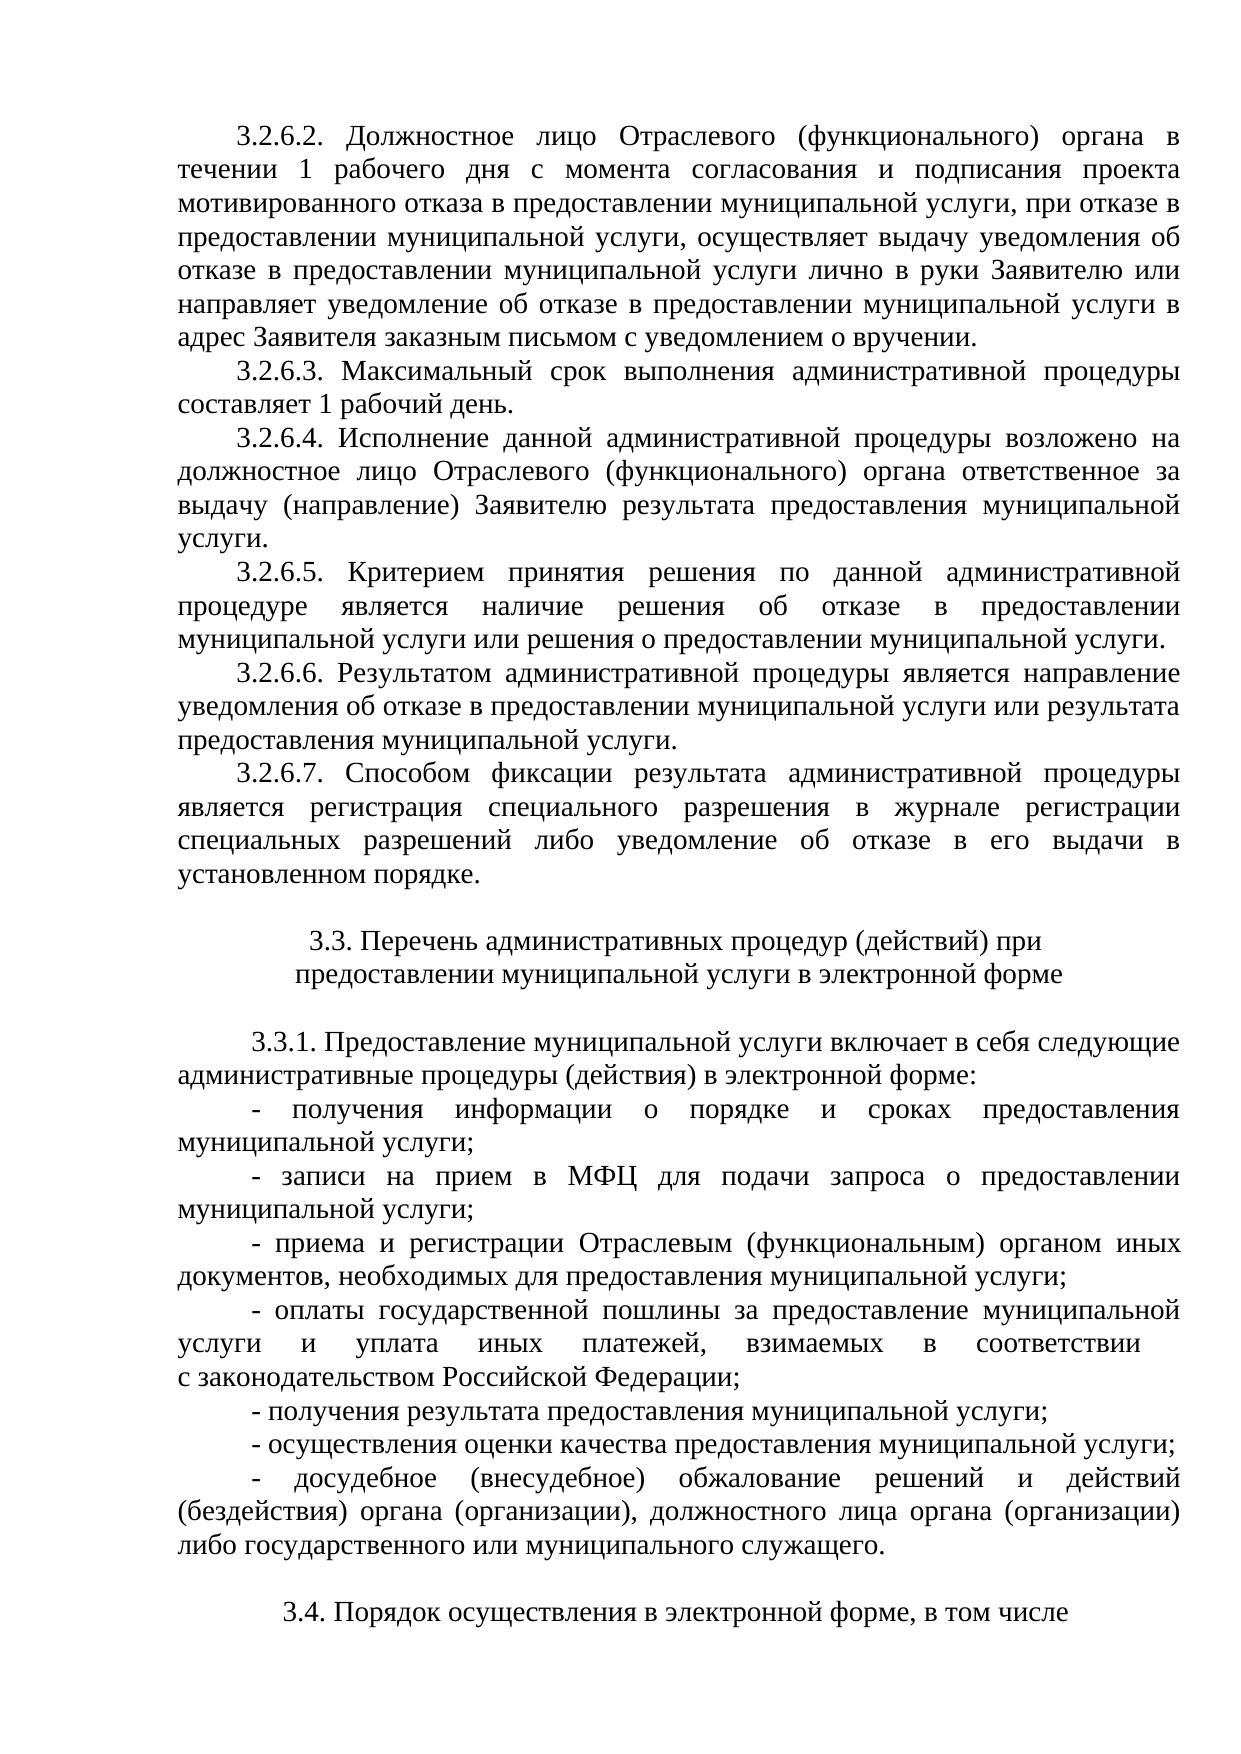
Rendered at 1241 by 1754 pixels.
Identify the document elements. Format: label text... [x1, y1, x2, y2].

text - осуществления оценки качества предоставления муниципальной услуги; [177, 1426, 1181, 1460]
text - получения результата предоставления муниципальной услуги; [177, 1393, 1181, 1426]
text 3.3.1. Предоставление муниципальной услуги включает в себя следующие административные процедуры (действия) в электронной форме: [177, 1024, 1181, 1091]
text - оплаты государственной пошлины за предоставление муниципальной услуги и уплата иных платежей, взимаемых в соответствии с законодательством Российской Федерации; [177, 1292, 1181, 1393]
text 3.2.6.4. Исполнение данной административной процедуры возложено на должностное лицо Отраслевого (функционального) органа ответственное за выдачу (направление) Заявителю результата предоставления муниципальной услуги. [177, 420, 1181, 554]
title 3.3. Перечень административных процедур (действий) при предоставлении муниципальной услуги в электронной форме [177, 923, 1181, 990]
text 3.2.6.6. Результатом административной процедуры является направление уведомления об отказе в предоставлении муниципальной услуги или результата предоставления муниципальной услуги. [177, 655, 1181, 755]
text 3.2.6.2. Должностное лицо Отраслевого (функционального) органа в течении 1 рабочего дня с момента согласования и подписания проекта мотивированного отказа в предоставлении муниципальной услуги, при отказе в предоставлении муниципальной услуги, осуществляет выдачу уведомления об отказе в предоставлении муниципальной услуги лично в руки Заявителю или направляет уведомление об отказе в предоставлении муниципальной услуги в адрес Заявителя заказным письмом с уведомлением о вручении. [177, 118, 1181, 353]
text 3.2.6.5. Критерием принятия решения по данной административной процедуре является наличие решения об отказе в предоставлении муниципальной услуги или решения о предоставлении муниципальной услуги. [177, 554, 1181, 655]
text 3.2.6.7. Способом фиксации результата административной процедуры является регистрация специального разрешения в журнале регистрации специальных разрешений либо уведомление об отказе в его выдачи в установленном порядке. [177, 755, 1181, 889]
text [177, 1594, 1181, 1627]
text - досудебное (внесудебное) обжалование решений и действий (бездействия) органа (организации), должностного лица органа (организации) либо государственного или муниципального служащего. [177, 1460, 1181, 1560]
text - записи на прием в МФЦ для подачи запроса о предоставлении муниципальной услуги; [177, 1158, 1181, 1225]
text - получения информации о порядке и сроках предоставления муниципальной услуги; [177, 1091, 1181, 1158]
text - приема и регистрации Отраслевым (функциональным) органом иных документов, необходимых для предоставления муниципальной услуги; [177, 1225, 1181, 1292]
text 3.2.6.3. Максимальный срок выполнения административной процедуры составляет 1 рабочий день. [177, 353, 1181, 420]
